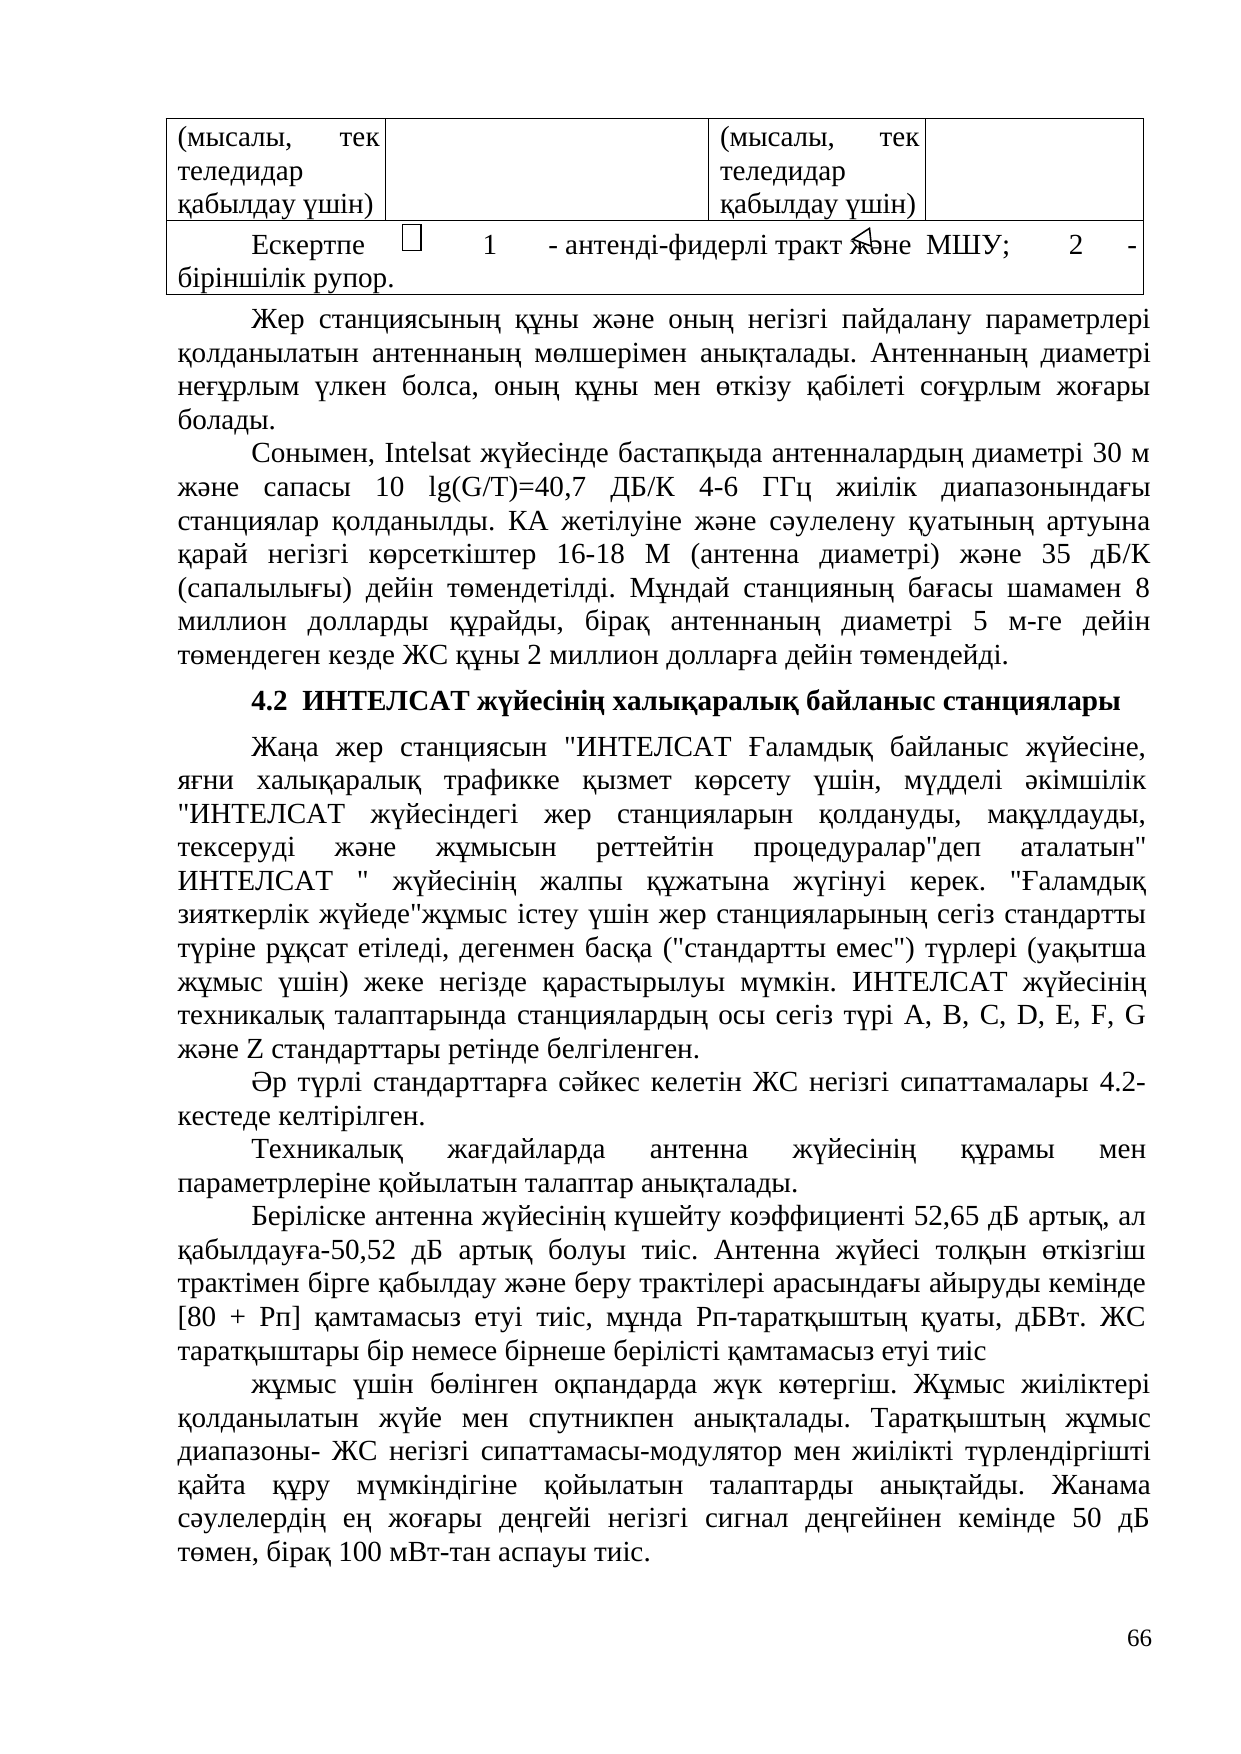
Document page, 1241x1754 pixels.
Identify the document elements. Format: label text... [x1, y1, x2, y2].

text 4.2 ИНТЕЛСАТ жүйесінің халықаралық байланыс станциялары [177, 683, 1152, 716]
text Сонымен, Intelsat жүйесінде бастапқыда антенналардың диаметрі 30 м және сапасы 10 lg(G/T)=40,7 ДБ/К 4-6 ГГц жиілік диапазонындағы станциялар қолданылды. КА жетілуіне және сәулелену қуатының артуына қарай негізгі көрсеткіштер 16-18 М (антенна диаметрі) және 35 дБ/К (сапалылығы) дейін төмендетілді. Мұндай станцияның бағасы шамамен 8 миллион долларды құрайды, бірақ антеннаның диаметрі 5 м-ге дейін төмендеген кезде ЖС құны 2 миллион долларға дейін төмендейді. [177, 436, 1152, 670]
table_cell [709, 119, 925, 220]
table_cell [926, 119, 1143, 220]
text Техникалық жағдайларда антенна жүйесінің құрамы мен параметрлеріне қойылатын талаптар анықталады. [177, 1131, 1147, 1198]
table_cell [167, 119, 385, 220]
text Әр түрлі стандарттарға сәйкес келетін ЖС негізгі сипаттамалары 4.2-кестеде келтірілген. [177, 1064, 1147, 1131]
table_cell Ескертпе 1 - антенді-фидерлі тракт және МШУ; 2 - біріншілік рупор. [167, 221, 1143, 294]
text Беріліске антенна жүйесінің күшейту коэффициенті 52,65 дБ артық, ал қабылдауға-50,52 дБ артық болуы тиіс. Антенна жүйесі толқын өткізгіш трактімен бірге қабылдау және беру трактілері арасындағы айыруды кемінде [80 + Рп] қамтамасыз етуі тиіс, мұнда Рп-таратқыштың қуаты, дБВт. ЖС таратқыштары бір немесе бірнеше берілісті қамтамасыз етуі тиіс [177, 1198, 1147, 1366]
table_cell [386, 119, 708, 220]
text жұмыс үшін бөлінген оқпандарда жүк көтергіш. Жұмыс жиіліктері қолданылатын жүйе мен спутникпен анықталады. Таратқыштың жұмыс диапазоны- ЖС негізгі сипаттамасы-модулятор мен жиілікті түрлендіргішті қайта құру мүмкіндігіне қойылатын талаптарды анықтайды. Жанама сәулелердің ең жоғары деңгейі негізгі сигнал деңгейінен кемінде 50 дБ төмен, бірақ 100 мВт-тан аспауы тиіс. [177, 1366, 1152, 1567]
text Жаңа жер станциясын "ИНТЕЛСАТ Ғаламдық байланыс жүйесіне, яғни халықаралық трафикке қызмет көрсету үшін, мүдделі әкімшілік "ИНТЕЛСАТ жүйесіндегі жер станцияларын қолдануды, мақұлдауды, тексеруді және жұмысын реттейтін процедуралар"деп аталатын" ИНТЕЛСАТ " жүйесінің жалпы құжатына жүгінуі керек. "Ғаламдық зияткерлік жүйеде"жұмыс істеу үшін жер станцияларының сегіз стандартты түріне рұқсат етіледі, дегенмен басқа ("стандартты емес") түрлері (уақытша жұмыс үшін) жеке негізде қарастырылуы мүмкін. ИНТЕЛСАТ жүйесінің техникалық талаптарында станциялардың осы сегіз түрі А, В, С, D, E, F, G және Z стандарттары ретінде белгіленген. [177, 729, 1147, 1064]
text Жер станциясының құны және оның негізгі пайдалану параметрлері қолданылатын антеннаның мөлшерімен анықталады. Антеннаның диаметрі неғұрлым үлкен болса, оның құны мен өткізу қабілеті соғұрлым жоғары болады. [177, 301, 1152, 436]
